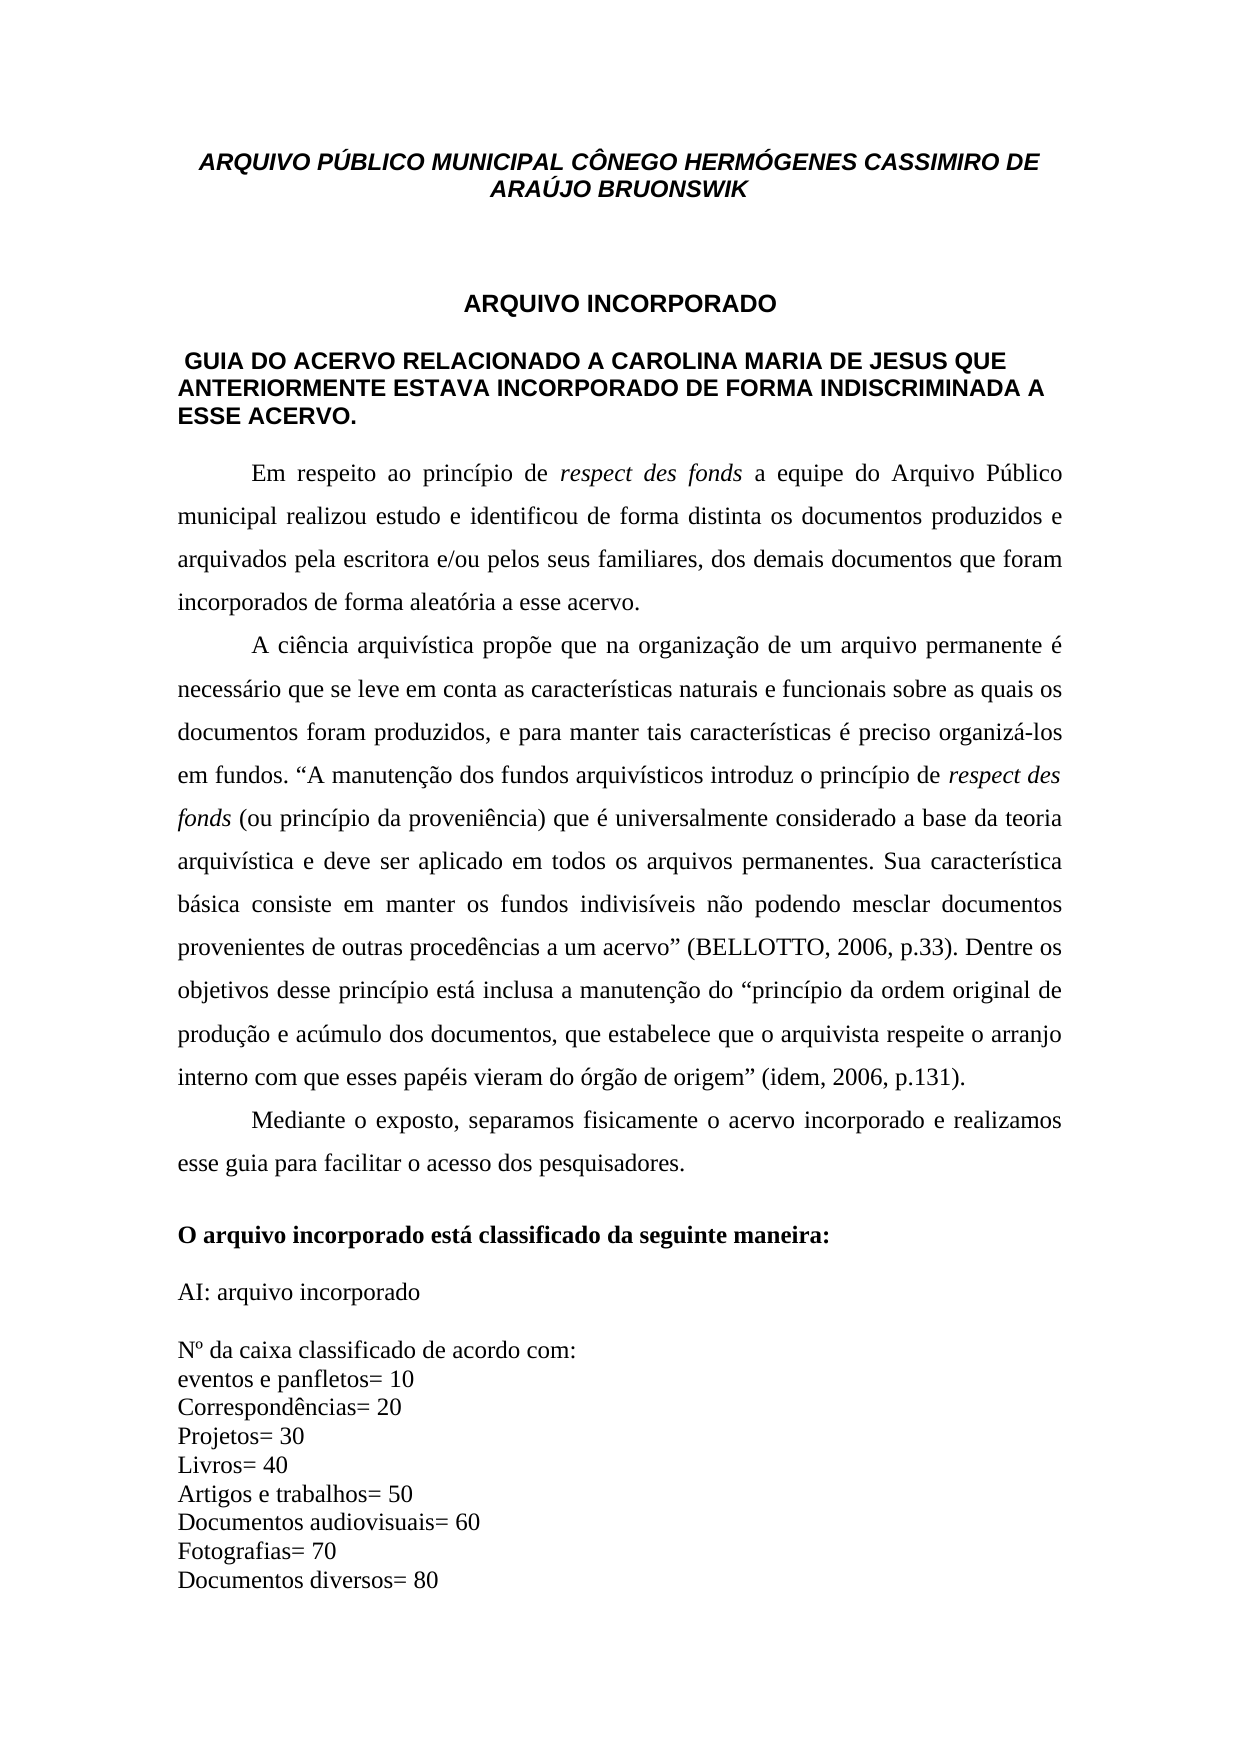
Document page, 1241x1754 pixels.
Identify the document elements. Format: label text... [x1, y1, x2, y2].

text A ciência arquivística propõe que na organização de um arquivo permanente é necessário que se leve em conta as características naturais e funcionais sobre as quais os documentos foram produzidos, e para manter tais características é preciso organizá-los em fundos. “A manutenção dos fundos arquivísticos introduz o princípio de respect des fonds (ou princípio da proveniência) que é universalmente considerado a base da teoria arquivística e deve ser aplicado em todos os arquivos permanentes. Sua característica básica consiste em manter os fundos indivisíveis não podendo mesclar documentos provenientes de outras procedências a um acervo” (BELLOTTO, 2006, p.33). Dentre os objetivos desse princípio está inclusa a manutenção do “princípio da ordem original de produção e acúmulo dos documentos, que estabelece que o arquivista respeite o arranjo interno com que esses papéis vieram do órgão de origem” (idem, 2006, p.131). [177, 631, 1063, 1091]
text O arquivo incorporado está classificado da seguinte maneira: [177, 1220, 1063, 1249]
text Documentos diversos= 80 [177, 1565, 1063, 1594]
text eventos e panfletos= 10 [177, 1364, 1063, 1392]
text ARQUIVO INCORPORADO [177, 289, 1063, 318]
text Fotografias= 70 [177, 1536, 1063, 1565]
text AI: arquivo incorporado [177, 1277, 1063, 1306]
text Projetos= 30 [177, 1421, 1063, 1450]
text GUIA DO ACERVO RELACIONADO A CAROLINA MARIA DE JESUS QUE ANTERIORMENTE ESTAVA INCORPORADO DE FORMA INDISCRIMINADA A ESSE ACERVO. [177, 347, 1063, 429]
text Correspondências= 20 [177, 1392, 1063, 1421]
text Em respeito ao princípio de respect des fonds a equipe do Arquivo Público municipal realizou estudo e identificou de forma distinta os documentos produzidos e arquivados pela escritora e/ou pelos seus familiares, dos demais documentos que foram incorporados de forma aleatória a esse acervo. [177, 458, 1063, 616]
text Livros= 40 [177, 1450, 1063, 1479]
text Nº da caixa classificado de acordo com: [177, 1335, 1063, 1364]
text ARQUIVO PÚBLICO MUNICIPAL CÔNEGO HERMÓGENES CASSIMIRO DE ARAÚJO BRUONSWIK [177, 148, 1063, 203]
text Mediante o exposto, separamos fisicamente o acervo incorporado e realizamos esse guia para facilitar o acesso dos pesquisadores. [177, 1105, 1063, 1177]
text Documentos audiovisuais= 60 [177, 1507, 1063, 1536]
text Artigos e trabalhos= 50 [177, 1479, 1063, 1507]
